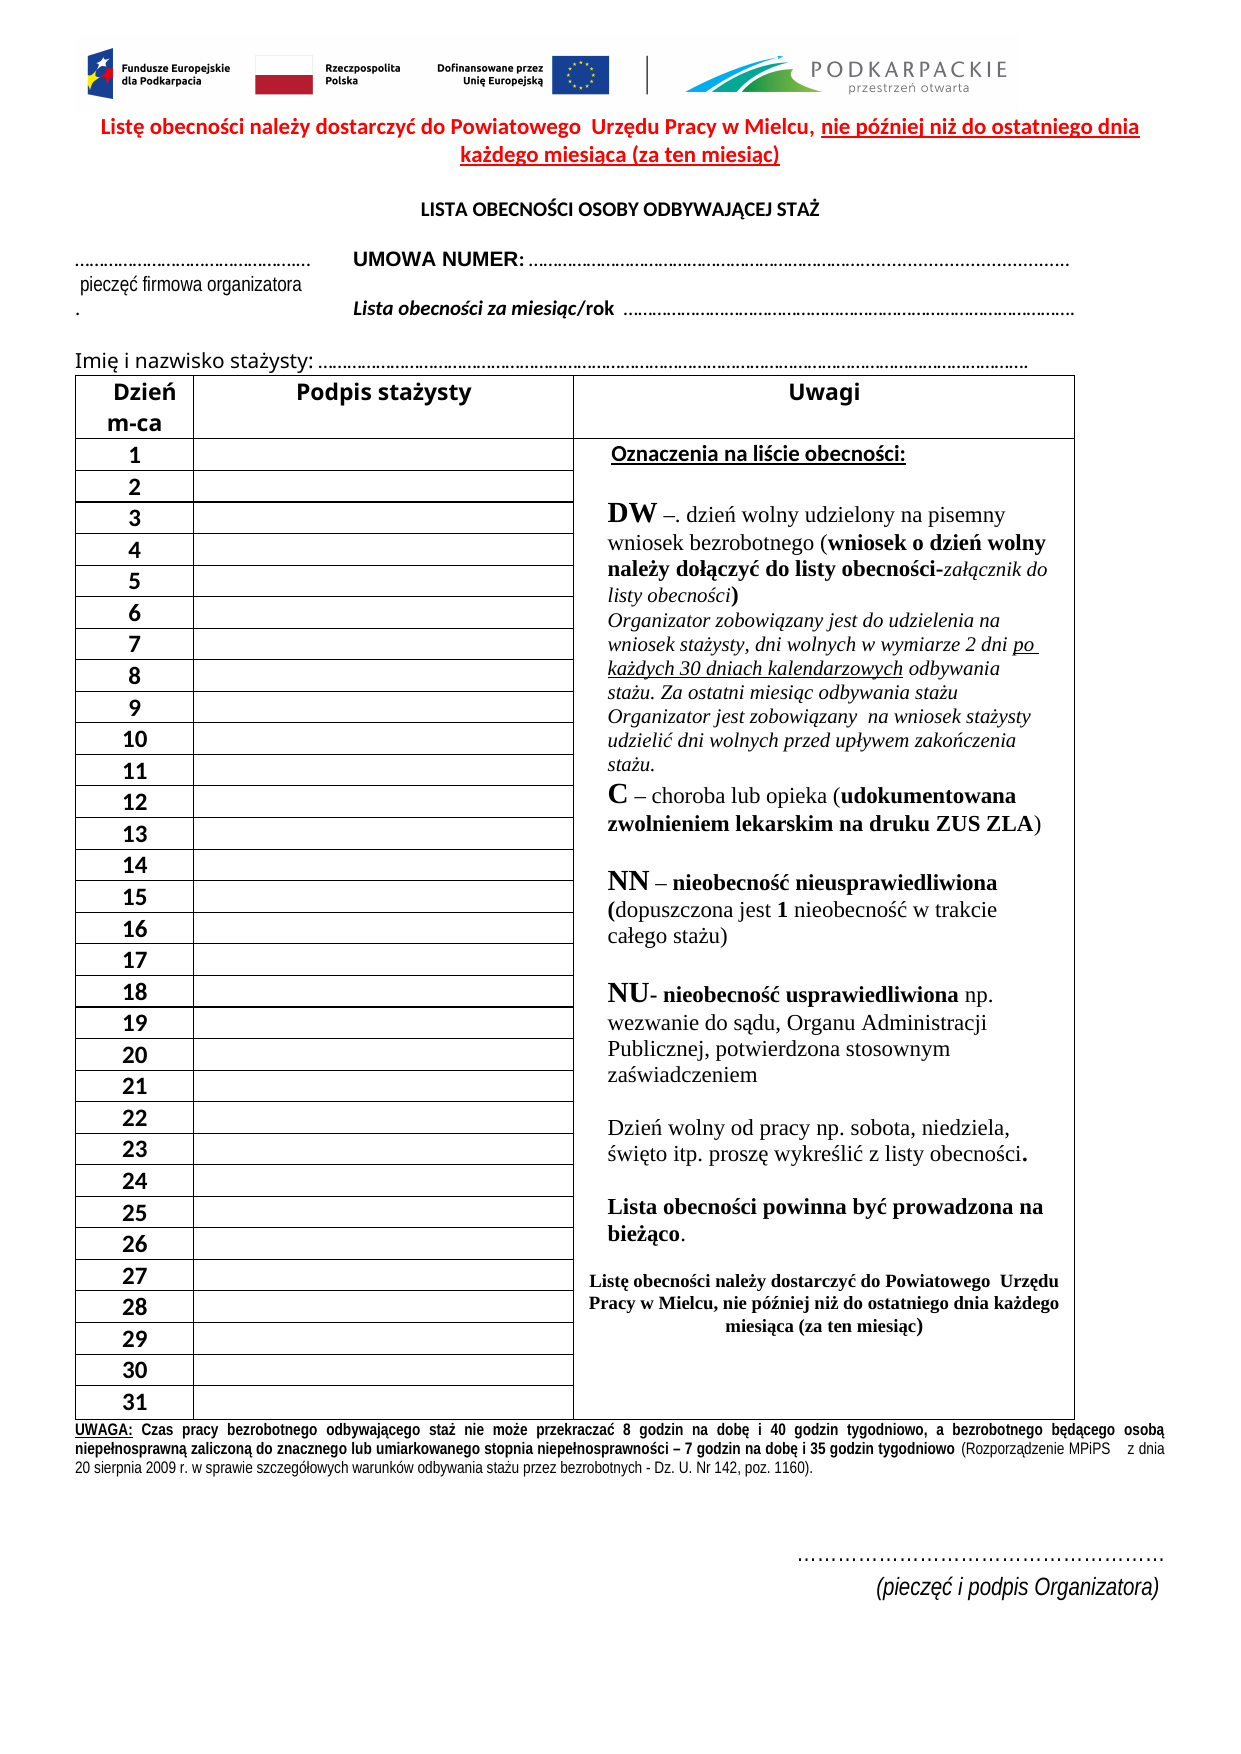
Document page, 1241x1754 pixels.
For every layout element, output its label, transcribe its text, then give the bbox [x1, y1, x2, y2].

table_cell [194, 439, 573, 470]
table_cell [194, 1039, 573, 1069]
table_cell [194, 1386, 573, 1419]
table_cell 23 [76, 1134, 193, 1164]
text Imię i nazwisko stażysty: …………………………………………………………………………………………………………………………………. [75, 346, 1165, 375]
table_cell [194, 566, 573, 596]
table_cell 19 [76, 1008, 193, 1038]
table_cell 2 [76, 471, 193, 501]
table_cell [194, 1323, 573, 1353]
table_cell 1 [76, 439, 193, 470]
table_cell [194, 881, 573, 912]
table_cell 26 [76, 1228, 193, 1259]
table_cell 4 [76, 534, 193, 564]
table_cell [194, 755, 573, 785]
table_cell [194, 692, 573, 722]
table_cell 22 [76, 1102, 193, 1133]
table_cell [194, 1197, 573, 1227]
table_cell 17 [76, 944, 193, 975]
table_header Dzień m-ca [76, 376, 193, 438]
text pieczęć firmowa organizatora [75, 271, 1165, 295]
table_cell 5 [76, 566, 193, 596]
text ……………………………………….… UMOWA NUMER: ……………………………………………………………........................................ [75, 246, 1165, 271]
table_cell [194, 850, 573, 880]
table_cell [194, 944, 573, 975]
table_cell [194, 1102, 573, 1133]
table_cell 27 [76, 1260, 193, 1290]
table_cell 30 [76, 1355, 193, 1385]
table_cell [194, 597, 573, 628]
text UWAGA: Czas pracy bezrobotnego odbywającego staż nie może przekraczać 8 godzin na dobę i 40 godzin tygodniowo, a bezrobotnego będącego osobą niepełnosprawną zaliczoną do znacznego lub umiarkowanego stopnia niepełnosprawności – 7 godzin na dobę i 35 godzin tygodniowo (Rozporządzenie MPiPS z dnia 20 sierpnia 2009 r. w sprawie szczegółowych warunków odbywania stażu przez bezrobotnych - Dz. U. Nr 142, poz. 1160). [75, 1420, 1165, 1477]
table_cell 6 [76, 597, 193, 628]
table_cell 16 [76, 913, 193, 943]
table_cell 3 [76, 503, 193, 533]
table_cell 11 [76, 755, 193, 785]
table_cell [194, 503, 573, 533]
table_cell 10 [76, 723, 193, 754]
table_cell Oznaczenia na liście obecności: DW –. dzień wolny udzielony na pisemny wniosek bezrobotnego (wniosek o dzień wolny należy dołączyć do listy obecności-załącznik do listy obecności) Organizator zobowiązany jest do udzielenia na wniosek stażysty, dni wolnych w wymiarze 2 dni po każdych 30 dniach kalendarzowych odbywania stażu. Za ostatni miesiąc odbywania stażu Organizator jest zobowiązany na wniosek stażysty udzielić dni wolnych przed upływem zakończenia stażu. C – choroba lub opieka (udokumentowana zwolnieniem lekarskim na druku ZUS ZLA) NN – nieobecność nieusprawiedliwiona (dopuszczona jest 1 nieobecność w trakcie całego stażu) NU- nieobecność usprawiedliwiona np. wezwanie do sądu, Organu Administracji Publicznej, potwierdzona stosownym zaświadczeniem Dzień wolny od pracy np. sobota, niedziela, święto itp. proszę wykreślić z listy obecności. Lista obecności powinna być prowadzona na bieżąco. Listę obecności należy dostarczyć do Powiatowego Urzędu Pracy w Mielcu, nie później niż do ostatniego dnia każdego miesiąca (za ten miesiąc) [574, 439, 1074, 1419]
table_cell 20 [76, 1039, 193, 1069]
table_cell [194, 1134, 573, 1164]
table_cell 12 [76, 786, 193, 817]
table_cell [194, 629, 573, 659]
picture [75, 35, 1019, 112]
table_cell [194, 786, 573, 817]
table_cell 13 [76, 818, 193, 848]
table_cell 24 [76, 1165, 193, 1196]
table_cell [194, 1355, 573, 1385]
table_cell [194, 471, 573, 501]
table_cell [194, 660, 573, 691]
text LISTA OBECNOŚCI OSOBY ODBYWAJĄCEJ STAŻ [75, 196, 1165, 221]
table_cell [194, 818, 573, 848]
table_header Podpis stażysty [194, 376, 573, 438]
text . Lista obecności za miesiąc/rok …………………………………………………………………………………. [75, 295, 1165, 321]
table_cell 21 [76, 1071, 193, 1101]
table_cell [194, 534, 573, 564]
table_cell [194, 1228, 573, 1259]
table_cell [194, 1008, 573, 1038]
table_cell 14 [76, 850, 193, 880]
table_cell 8 [76, 660, 193, 691]
table_cell 15 [76, 881, 193, 912]
table_cell [194, 1165, 573, 1196]
table_cell [194, 1071, 573, 1101]
table_cell 7 [76, 629, 193, 659]
table_cell 28 [76, 1291, 193, 1322]
table_cell 18 [76, 976, 193, 1006]
table_cell 9 [76, 692, 193, 722]
table_cell [194, 723, 573, 754]
table_header Uwagi [574, 376, 1074, 438]
table_cell 31 [76, 1386, 193, 1419]
table_cell [194, 976, 573, 1006]
table_cell [194, 1260, 573, 1290]
text ……………………………………………… (pieczęć i podpis Organizatora) [621, 1538, 1165, 1637]
table_cell 25 [76, 1197, 193, 1227]
table_cell [194, 1291, 573, 1322]
table_cell [194, 913, 573, 943]
table_cell 29 [76, 1323, 193, 1353]
